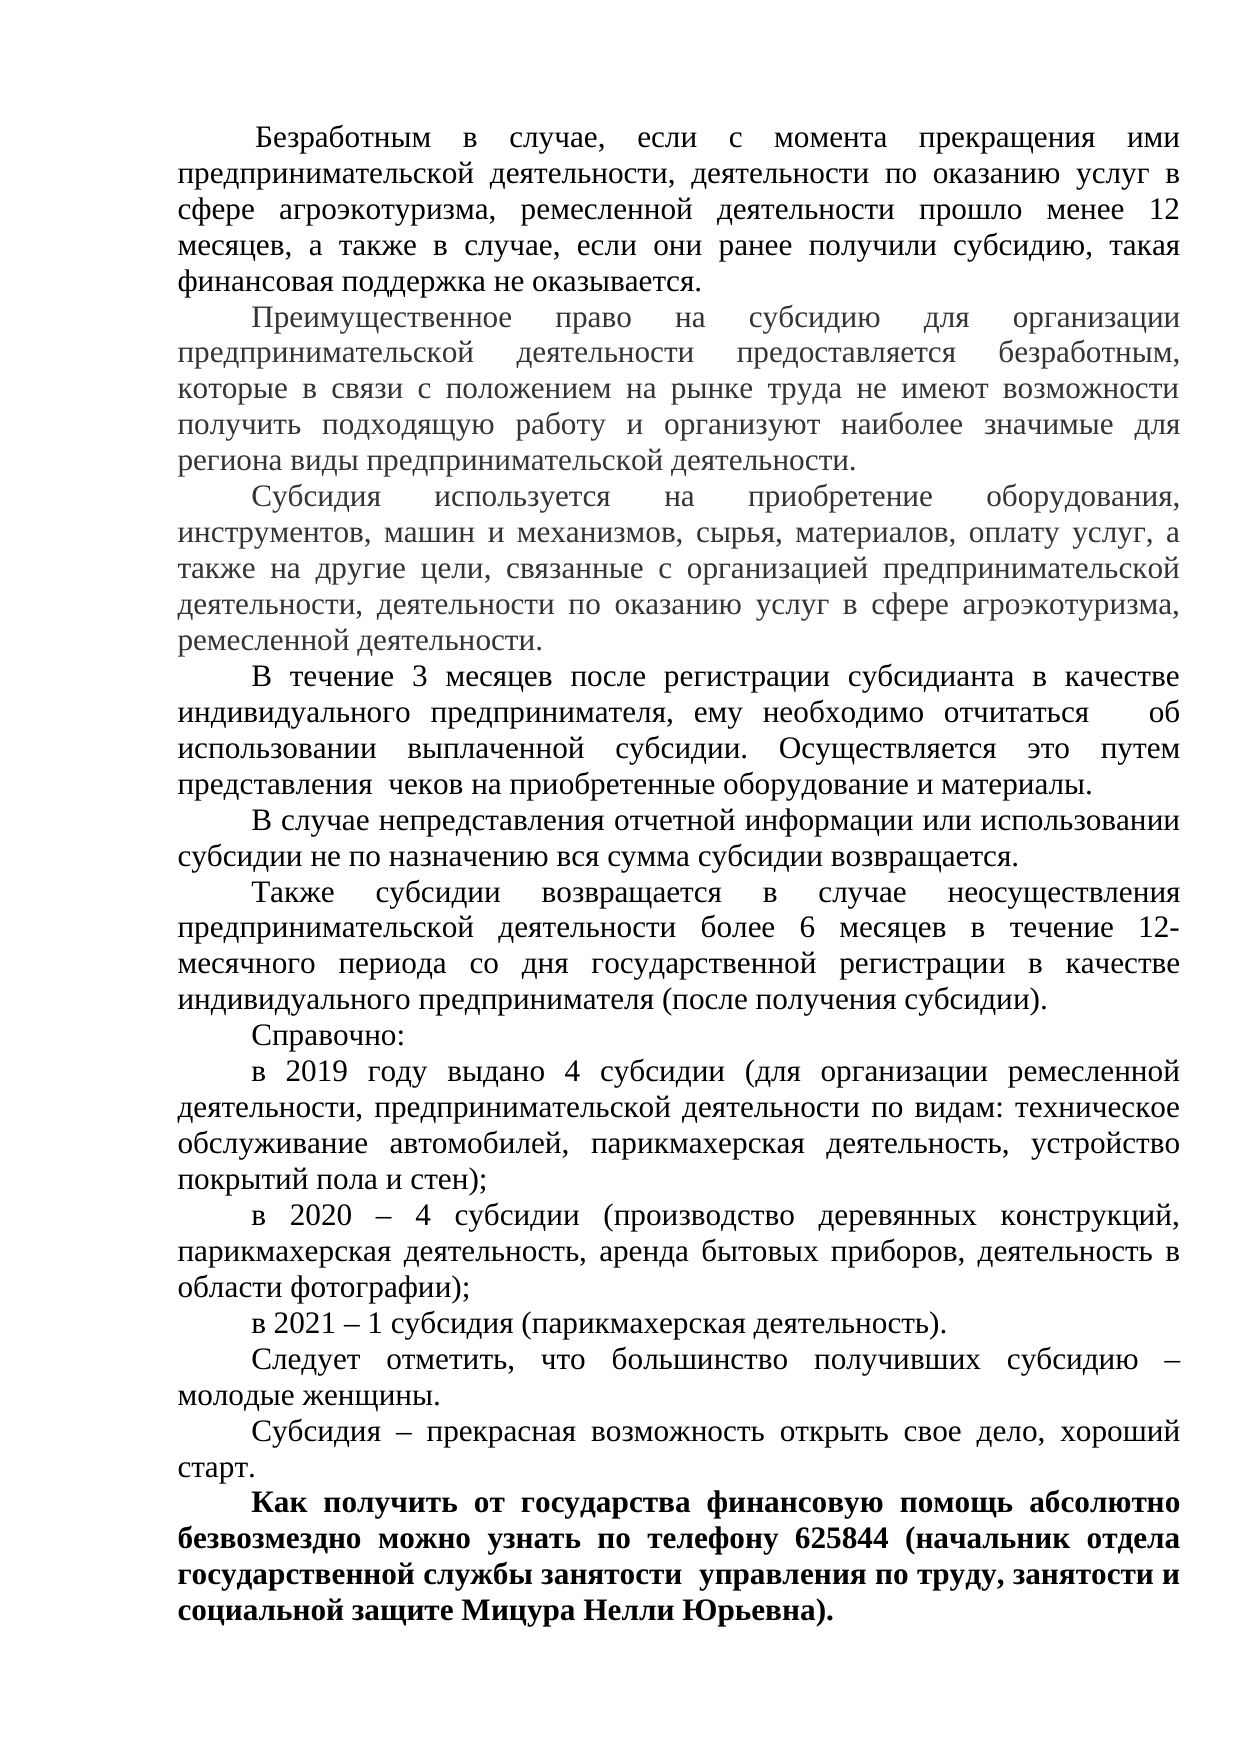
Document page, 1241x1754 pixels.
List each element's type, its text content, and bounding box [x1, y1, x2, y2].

text Справочно: [177, 1017, 1181, 1052]
text В течение 3 месяцев после регистрации субсидианта в качестве индивидуального предпринимателя, ему необходимо отчитаться об использовании выплаченной субсидии. Осуществляется это путем представления чеков на приобретенные оборудование и материалы. [177, 657, 1181, 801]
text Как получить от государства финансовую помощь абсолютно безвозмездно можно узнать по телефону 625844 (начальник отдела государственной службы занятости управления по труду, занятости и социальной защите Мицура Нелли Юрьевна). [177, 1484, 1181, 1627]
text в 2021 – 1 субсидия (парикмахерская деятельность). [177, 1304, 1181, 1340]
text в 2020 – 4 субсидии (производство деревянных конструкций, парикмахерская деятельность, аренда бытовых приборов, деятельность в области фотографии); [177, 1196, 1181, 1304]
text Субсидия – прекрасная возможность открыть свое дело, хороший старт. [177, 1412, 1181, 1484]
text Безработным в случае, если с момента прекращения ими предпринимательской деятельности, деятельности по оказанию услуг в сфере агроэкотуризма, ремесленной деятельности прошло менее 12 месяцев, а также в случае, если они ранее получили субсидию, такая финансовая поддержка не оказывается. [177, 118, 1181, 298]
text Субсидия используется на приобретение оборудования, инструментов, машин и механизмов, сырья, материалов, оплату услуг, а также на другие цели, связанные с организацией предпринимательской деятельности, деятельности по оказанию услуг в сфере агроэкотуризма, ремесленной деятельности. [177, 477, 1181, 657]
text в 2019 году выдано 4 субсидии (для организации ремесленной деятельности, предпринимательской деятельности по видам: техническое обслуживание автомобилей, парикмахерская деятельность, устройство покрытий пола и стен); [177, 1052, 1181, 1196]
text Преимущественное право на субсидию для организации предпринимательской деятельности предоставляется безработным, которые в связи с положением на рынке труда не имеют возможности получить подходящую работу и организуют наиболее значимые для региона виды предпринимательской деятельности. [177, 298, 1181, 477]
text Следует отметить, что большинство получивших субсидию – молодые женщины. [177, 1340, 1181, 1412]
text В случае непредставления отчетной информации или использовании субсидии не по назначению вся сумма субсидии возвращается. [177, 801, 1181, 873]
text Также субсидии возвращается в случае неосуществления предпринимательской деятельности более 6 месяцев в течение 12-месячного периода со дня государственной регистрации в качестве индивидуального предпринимателя (после получения субсидии). [177, 873, 1181, 1017]
